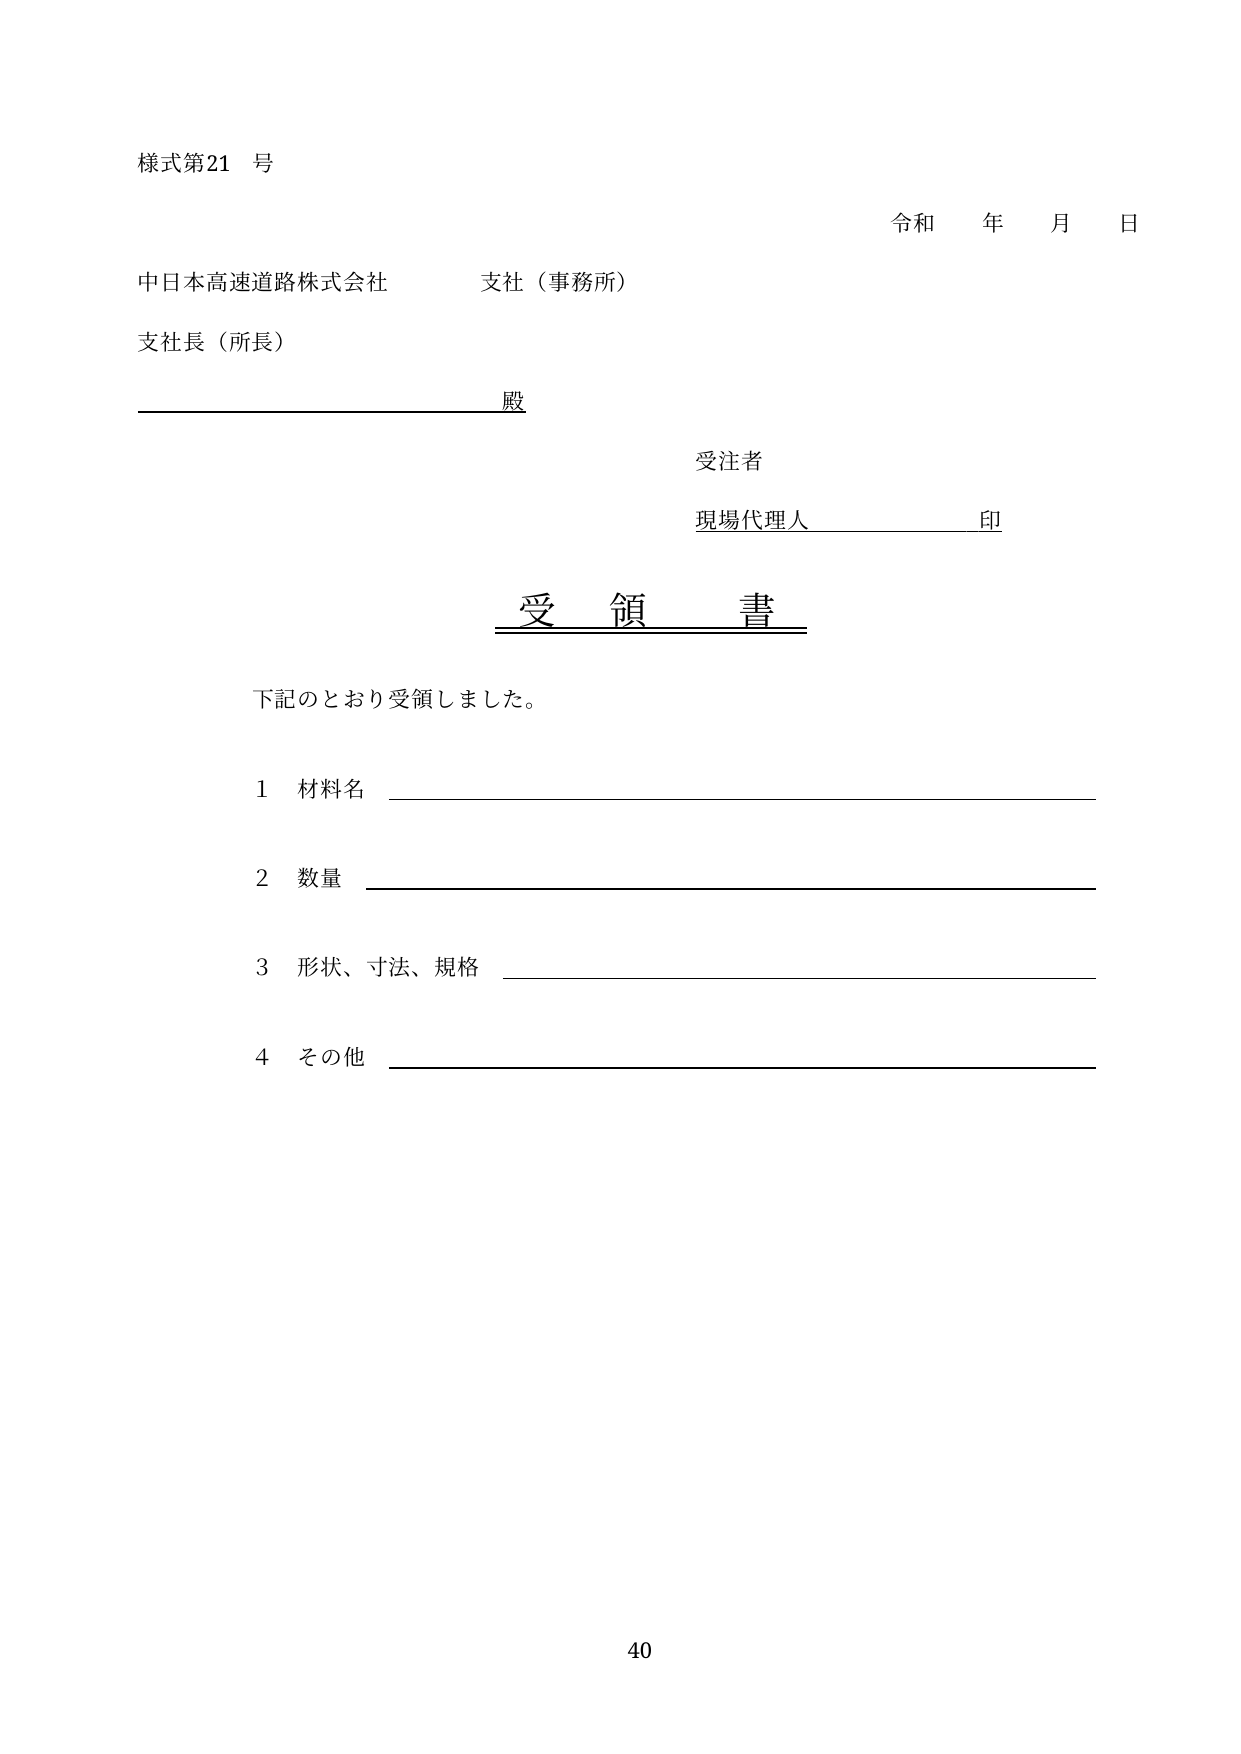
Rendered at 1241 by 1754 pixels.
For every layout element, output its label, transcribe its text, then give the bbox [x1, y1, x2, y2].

text ２ 数量 [223, 847, 1141, 907]
text 支社長（所長） [138, 311, 1119, 370]
subtitle 様式第21号 受領書 [138, 132, 1141, 192]
text 下記のとおり受領しました。 [223, 668, 1141, 728]
text 令和 年 月 日 [138, 192, 1141, 251]
text 殿 [138, 370, 1119, 430]
text 現場代理人 印 [138, 489, 1119, 549]
text ３ 形状、寸法、規格 [223, 936, 1141, 996]
text 受領書 [138, 579, 1141, 638]
text １ 材料名 [223, 758, 1141, 817]
text 中日本高速道路株式会社 支社（事務所） [138, 251, 1119, 311]
text 受注者 [138, 430, 1119, 489]
text ４ その他 [223, 1026, 1141, 1085]
